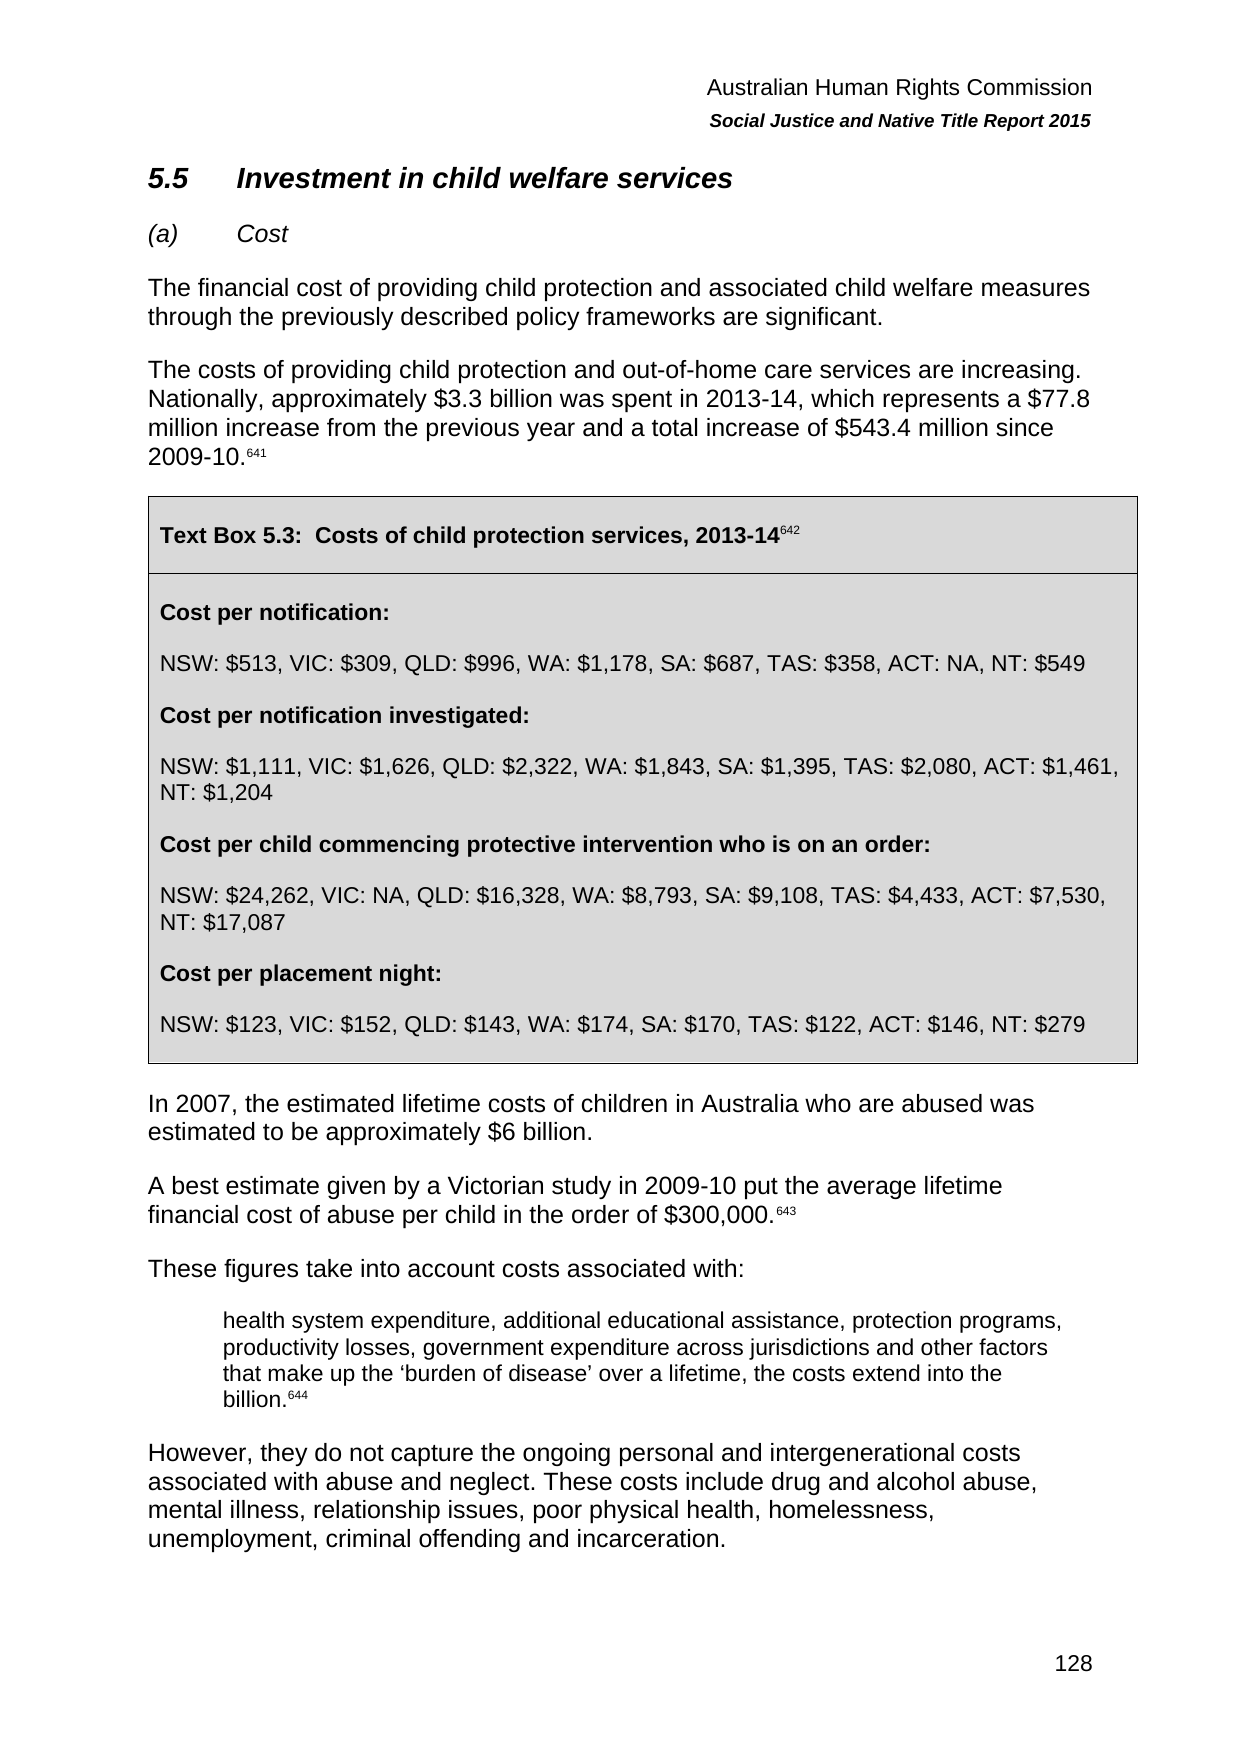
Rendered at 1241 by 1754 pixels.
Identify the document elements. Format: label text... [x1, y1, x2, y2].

text The financial cost of providing child protection and associated child welfare measures through the previously described policy frameworks are significant. [148, 273, 1092, 331]
text However, they do not capture the ongoing personal and intergenerational costs associated with abuse and neglect. These costs include drug and alcohol abuse, mental illness, relationship issues, poor physical health, homelessness, unemployment, criminal offending and incarceration. [148, 1438, 1092, 1553]
text These figures take into account costs associated with: [148, 1253, 1092, 1282]
subtitle Investment in child welfare services [148, 161, 1092, 194]
text A best estimate given by a Victorian study in 2009-10 put the average lifetime financial cost of abuse per child in the order of $300,000. [148, 1171, 1092, 1228]
table_cell Cost per notification: NSW: $513, VIC: $309, QLD: $996, WA: $1,178, SA: $687, TAS: $358, ACT: NA, NT: $549 Cost per notification investigated: NSW: $1,111, VIC: $1,626, QLD: $2,322, WA: $1,843, SA: $1,395, TAS: $2,080, ACT: $1,461, NT: $1,204 Cost per child commencing protective intervention who is on an order: NSW: $24,262, VIC: NA, QLD: $16,328, WA: $8,793, SA: $9,108, TAS: $4,433, ACT: $7,530, NT: $17,087 Cost per placement night: NSW: $123, VIC: $152, QLD: $143, WA: $174, SA: $170, TAS: $122, ACT: $146, NT: $279 [149, 574, 1137, 1062]
text health system expenditure, additional educational assistance, protection programs, productivity losses, government expenditure across jurisdictions and other factors that make up the ‘burden of disease’ over a lifetime, the costs extend into the billion. [223, 1307, 1092, 1413]
text In 2007, the estimated lifetime costs of children in Australia who are abused was estimated to be approximately $6 billion. [148, 1088, 1092, 1146]
text The costs of providing child protection and out-of-home care services are increasing. Nationally, approximately $3.3 billion was spent in 2013-14, which represents a $77.8 million increase from the previous year and a total increase of $543.4 million since 2009-10. [148, 356, 1092, 471]
table_header Text Box 5.3: Costs of child protection services, 2013-14 [149, 497, 1137, 573]
subtitle Cost [148, 219, 1092, 248]
